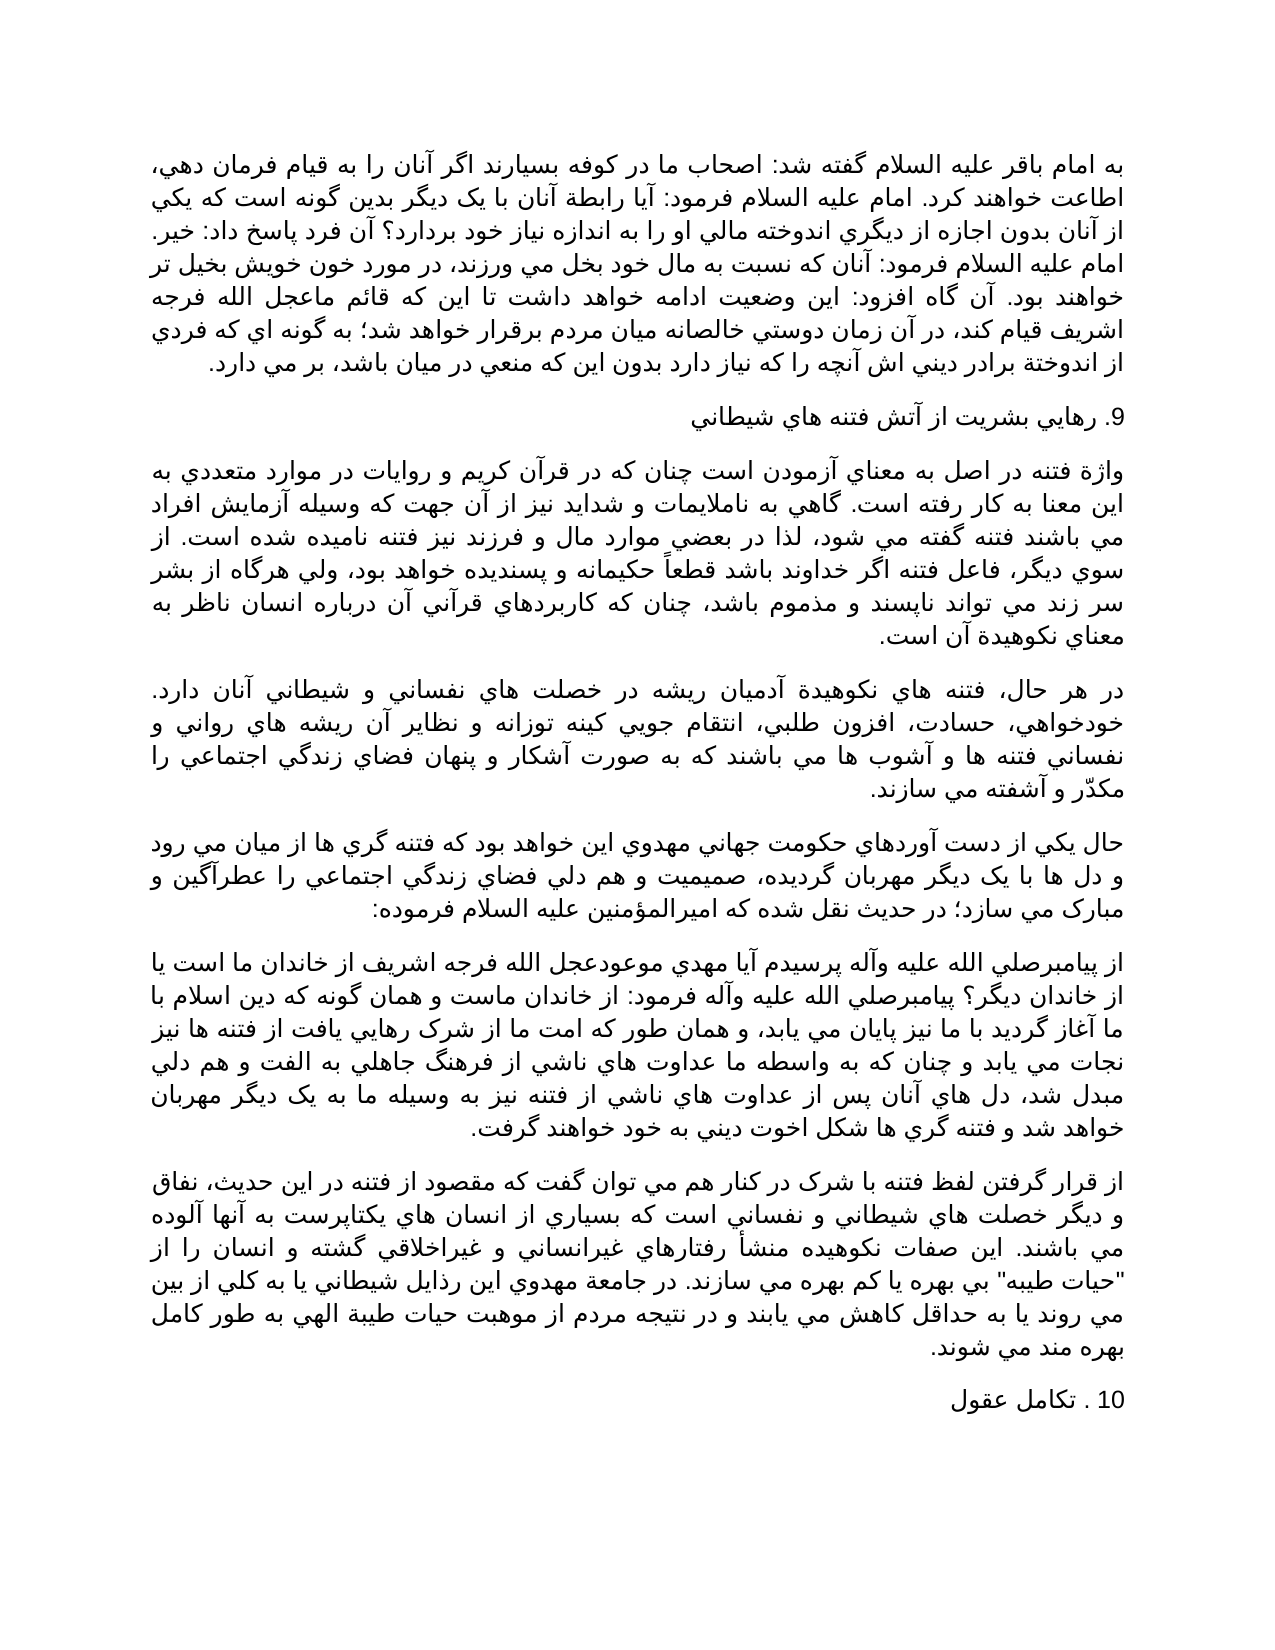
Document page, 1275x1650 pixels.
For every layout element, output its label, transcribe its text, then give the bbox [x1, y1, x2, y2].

text 10 . تکامل عقول [150, 1386, 1125, 1414]
text حال يکي از دست آوردهاي حکومت جهاني مهدوي اين خواهد بود که فتنه گري ها از ميان مي رود و دل ها با يک ديگر مهربان گرديده، صميميت و هم دلي فضاي زندگي اجتماعي را عطرآگين و مبارک مي سازد؛ در حديث نقل شده که اميرالمؤمنين عليه السلام فرموده: [150, 828, 1125, 922]
text 9. رهايي بشريت از آتش فتنه هاي شيطاني [150, 402, 1125, 431]
text از قرار گرفتن لفظ فتنه با شرک در کنار هم مي توان گفت که مقصود از فتنه در اين حديث، نفاق و ديگر خصلت هاي شيطاني و نفساني است که بسياري از انسان هاي يکتاپرست به آنها آلوده مي باشند. اين صفات نکوهيده منشأ رفتارهاي غيرانساني و غيراخلاقي گشته و انسان را از "حيات طيبه" بي بهره يا کم بهره مي سازند. در جامعة مهدوي اين رذايل شيطاني يا به کلي از بين مي روند يا به حداقل کاهش مي يابند و در نتيجه مردم از موهبت حيات طيبة الهي به طور کامل بهره مند مي شوند. [150, 1167, 1125, 1360]
text واژة فتنه در اصل به معناي آزمودن است چنان که در قرآن کريم و روايات در موارد متعددي به اين معنا به کار رفته است. گاهي به ناملايمات و شدايد نيز از آن جهت که وسيله آزمايش افراد مي باشند فتنه گفته مي شود، لذا در بعضي موارد مال و فرزند نيز فتنه ناميده شده است. از سوي ديگر، فاعل فتنه اگر خداوند باشد قطعاً حکيمانه و پسنديده خواهد بود، ولي هرگاه از بشر سر زند مي تواند ناپسند و مذموم باشد، چنان که کاربردهاي قرآني آن درباره انسان ناظر به معناي نکوهيدة آن است. [150, 456, 1125, 650]
text به امام باقر عليه السلام گفته شد: اصحاب ما در کوفه بسيارند اگر آنان را به قيام فرمان دهي، اطاعت خواهند کرد. امام عليه السلام فرمود: آيا رابطة آنان با يک ديگر بدين گونه است که يکي از آنان بدون اجازه از ديگري اندوخته مالي او را به اندازه نياز خود بردارد؟ آن فرد پاسخ داد: خير. امام عليه السلام فرمود: آنان که نسبت به مال خود بخل مي ورزند، در مورد خون خويش بخيل تر خواهند بود. آن گاه افزود: اين وضعيت ادامه خواهد داشت تا اين که قائم ماعجل الله فرجه اشريف قيام کند، در آن زمان دوستي خالصانه ميان مردم برقرار خواهد شد؛ به گونه اي که فردي از اندوختة برادر ديني اش آنچه را که نياز دارد بدون اين که منعي در ميان باشد، بر مي دارد. [150, 150, 1125, 377]
text در هر حال، فتنه هاي نکوهيدة آدميان ريشه در خصلت هاي نفساني و شيطاني آنان دارد. خودخواهي، حسادت، افزون طلبي، انتقام جويي کينه توزانه و نظاير آن ريشه هاي رواني و نفساني فتنه ها و آشوب ها مي باشند که به صورت آشکار و پنهان فضاي زندگي اجتماعي را مکدّر و آشفته مي سازند. [150, 675, 1125, 803]
text از پيامبرصلي الله عليه وآله پرسيدم آيا مهدي موعودعجل الله فرجه اشريف از خاندان ما است يا از خاندان ديگر؟ پيامبرصلي الله عليه وآله فرمود: از خاندان ماست و همان گونه که دين اسلام با ما آغاز گرديد با ما نيز پايان مي يابد، و همان طور که امت ما از شرک رهايي يافت از فتنه ها نيز نجات مي يابد و چنان که به واسطه ما عداوت هاي ناشي از فرهنگ جاهلي به الفت و هم دلي مبدل شد، دل هاي آنان پس از عداوت هاي ناشي از فتنه نيز به وسيله ما به يک ديگر مهربان خواهد شد و فتنه گري ها شکل اخوت ديني به خود خواهند گرفت. [150, 948, 1125, 1141]
